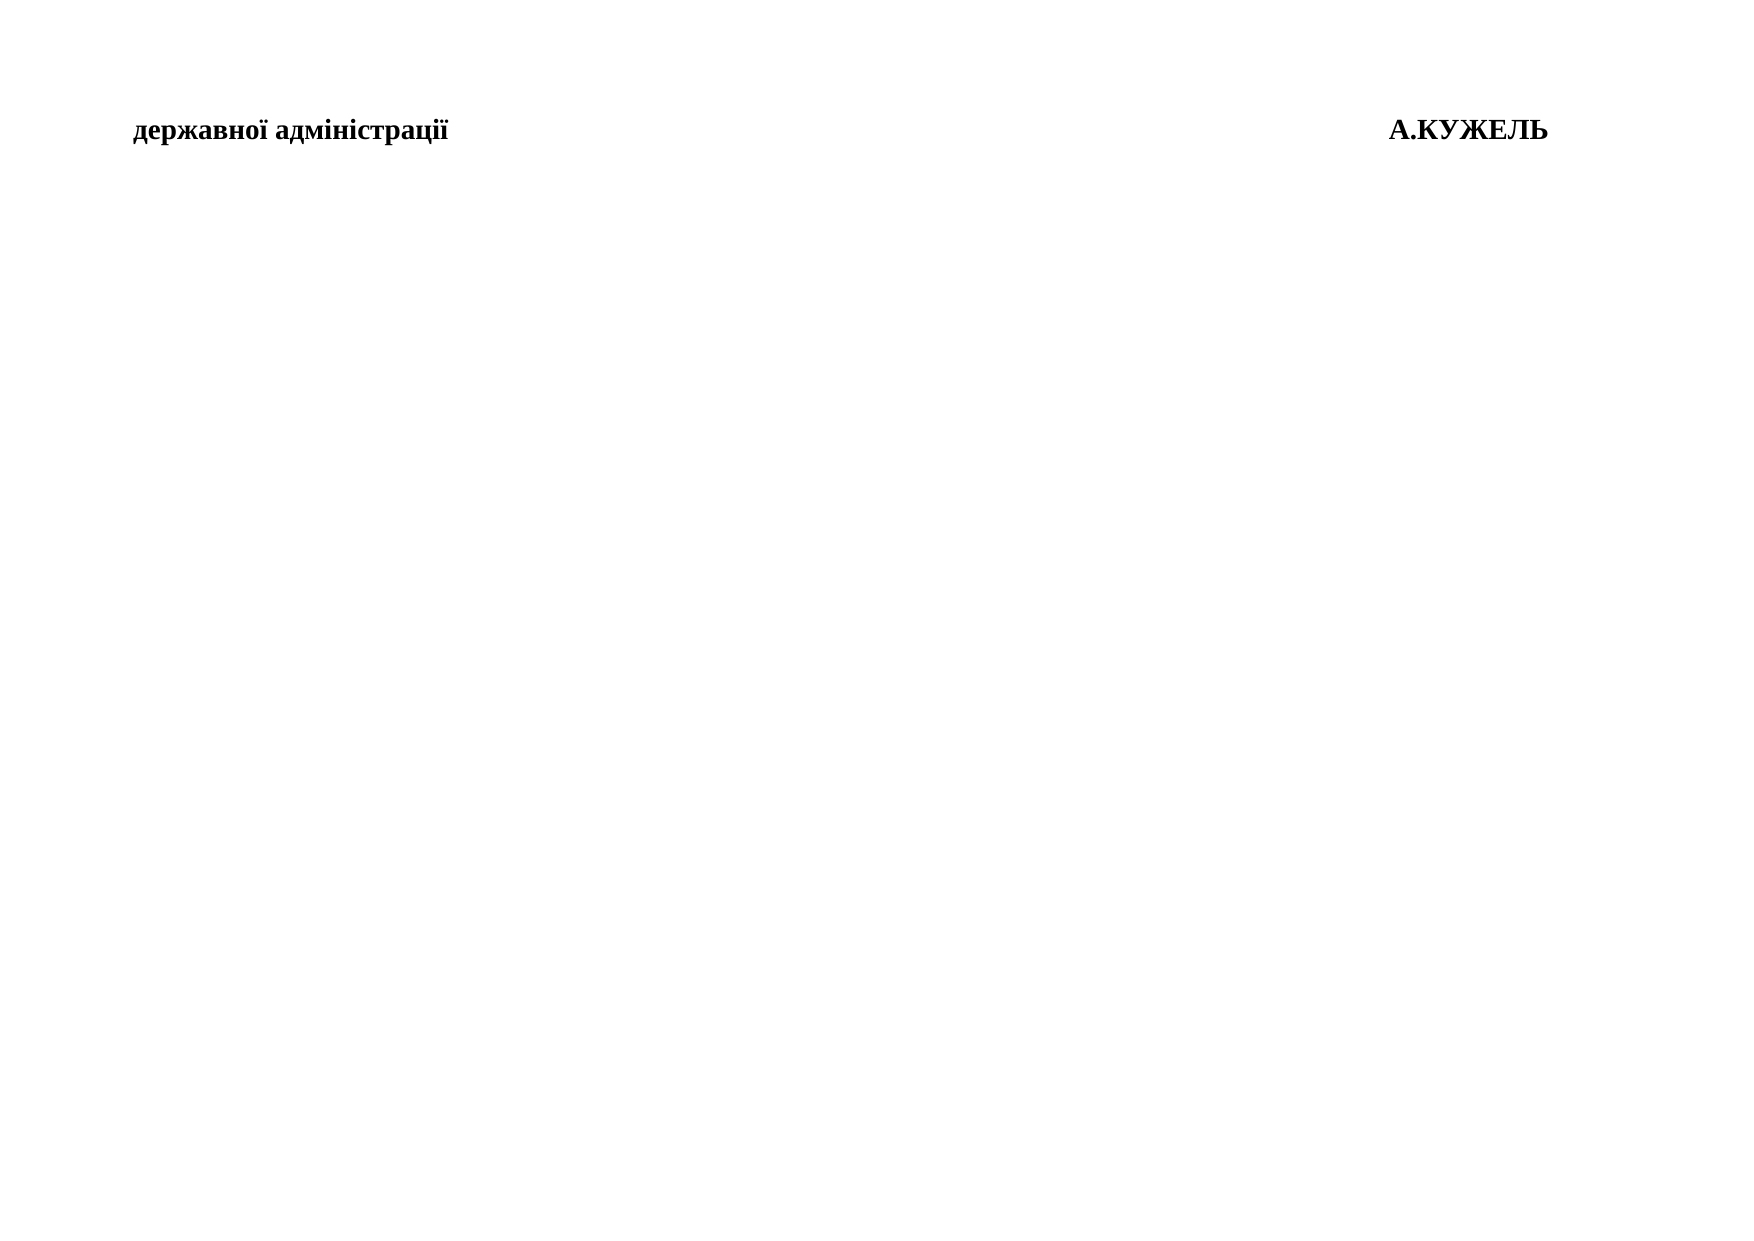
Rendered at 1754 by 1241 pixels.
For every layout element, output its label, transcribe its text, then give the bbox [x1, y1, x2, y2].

text державної адміністрації А.КУЖЕЛЬ [133, 112, 1668, 179]
